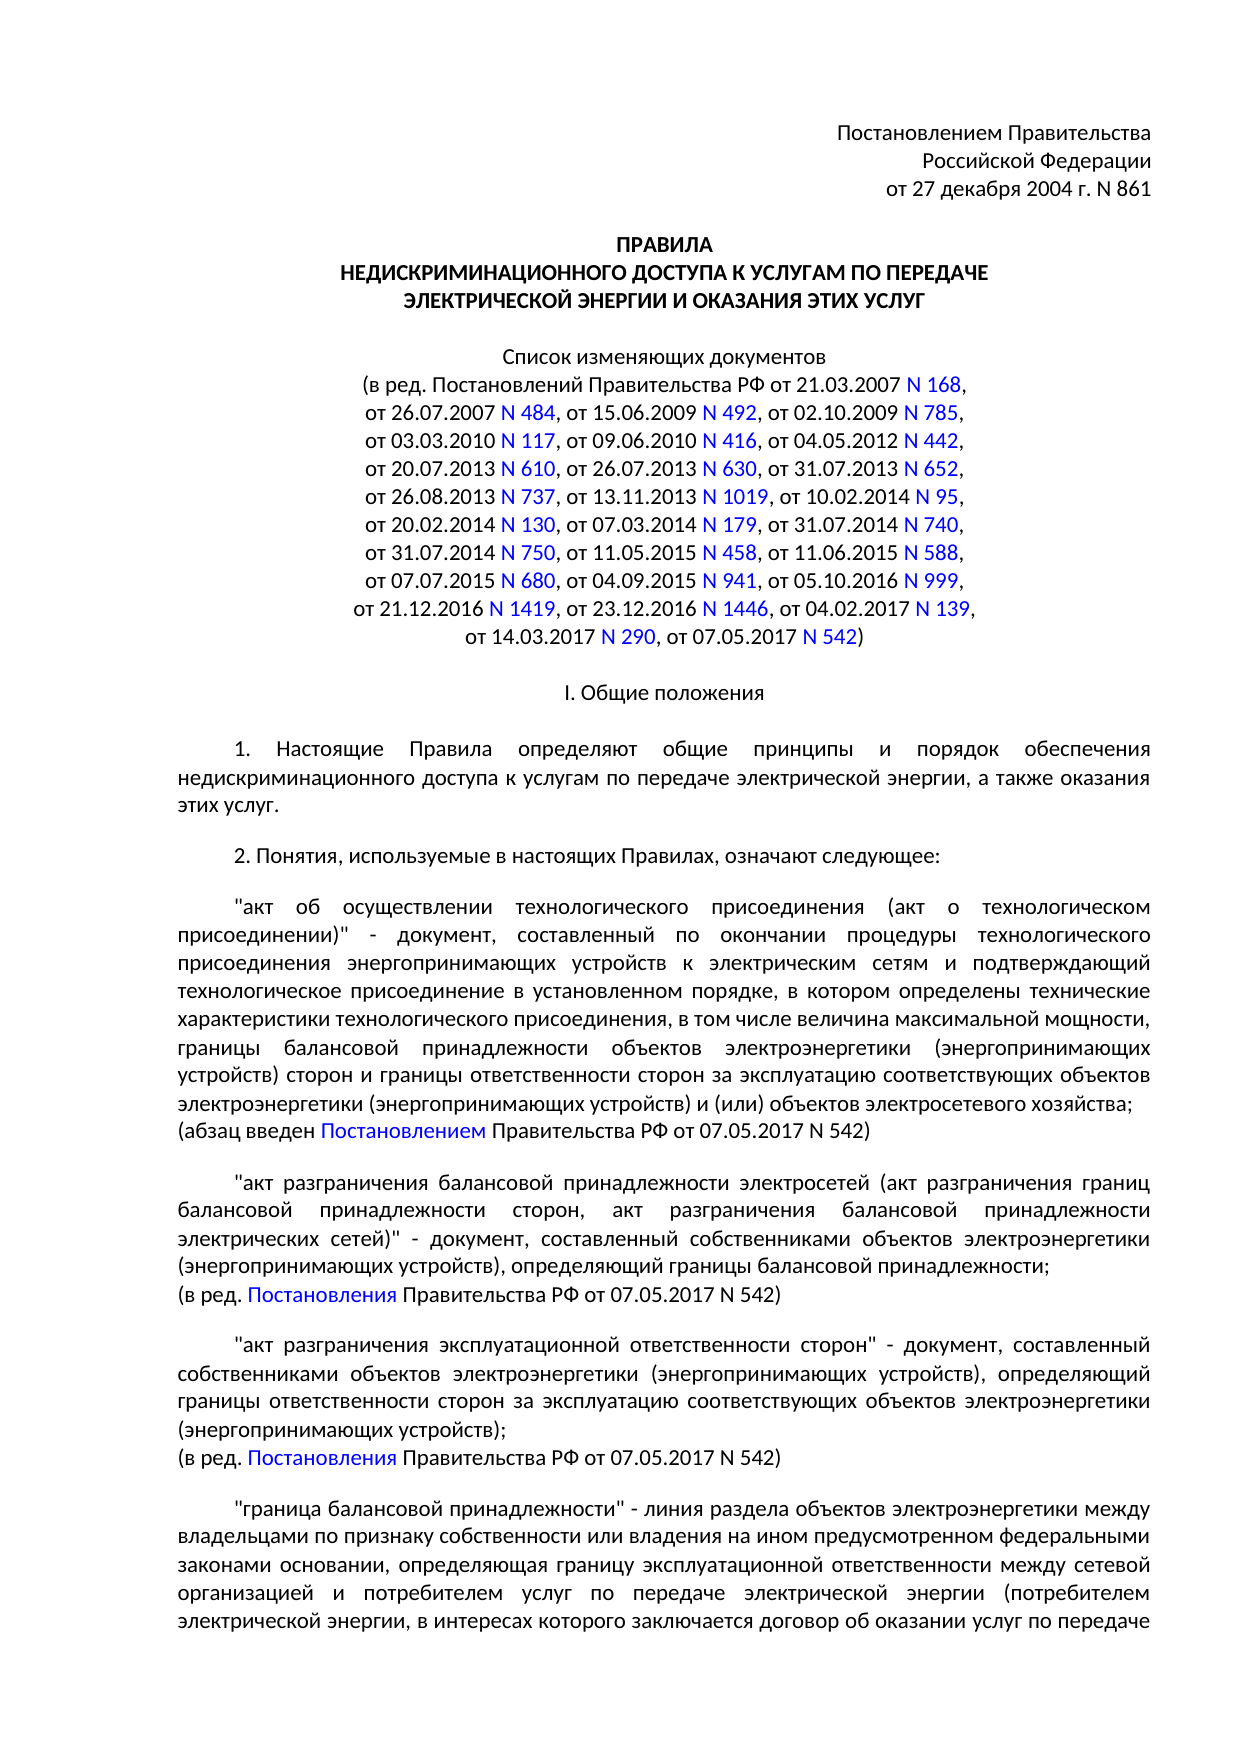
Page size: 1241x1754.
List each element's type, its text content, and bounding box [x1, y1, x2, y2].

text от 27 декабря 2004 г. N 861 [177, 174, 1152, 202]
text Список изменяющих документов [177, 342, 1152, 370]
text "акт разграничения эксплуатационной ответственности сторон" - документ, составленный собственниками объектов электроэнергетики (энергопринимающих устройств), определяющий границы ответственности сторон за эксплуатацию соответствующих объектов электроэнергетики (энергопринимающих устройств); [177, 1331, 1152, 1443]
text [177, 1494, 1152, 1634]
text от 07.07.2015 N 680, от 04.09.2015 N 941, от 05.10.2016 N 999, [177, 566, 1152, 594]
text от 21.12.2016 N 1419, от 23.12.2016 N 1446, от 04.02.2017 N 139, [177, 594, 1152, 622]
text от 20.02.2014 N 130, от 07.03.2014 N 179, от 31.07.2014 N 740, [177, 510, 1152, 538]
title НЕДИСКРИМИНАЦИОННОГО ДОСТУПА К УСЛУГАМ ПО ПЕРЕДАЧЕ [177, 258, 1152, 286]
text Постановлением Правительства [177, 118, 1152, 146]
text от 26.07.2007 N 484, от 15.06.2009 N 492, от 02.10.2009 N 785, [177, 398, 1152, 426]
text I. Общие положения [177, 678, 1152, 707]
text (в ред. Постановления Правительства РФ от 07.05.2017 N 542) [177, 1280, 1152, 1308]
text 2. Понятия, используемые в настоящих Правилах, означают следующее: [177, 842, 1152, 869]
text от 03.03.2010 N 117, от 09.06.2010 N 416, от 04.05.2012 N 442, [177, 426, 1152, 454]
text (в ред. Постановления Правительства РФ от 07.05.2017 N 542) [177, 1443, 1152, 1471]
text (в ред. Постановлений Правительства РФ от 21.03.2007 N 168, [177, 370, 1152, 398]
text 1. Настоящие Правила определяют общие принципы и порядок обеспечения недискриминационного доступа к услугам по передаче электрической энергии, а также оказания этих услуг. [177, 734, 1152, 819]
text (абзац введен Постановлением Правительства РФ от 07.05.2017 N 542) [177, 1117, 1152, 1145]
text от 31.07.2014 N 750, от 11.05.2015 N 458, от 11.06.2015 N 588, [177, 538, 1152, 566]
text от 26.08.2013 N 737, от 13.11.2013 N 1019, от 10.02.2014 N 95, [177, 482, 1152, 510]
text от 20.07.2013 N 610, от 26.07.2013 N 630, от 31.07.2013 N 652, [177, 454, 1152, 482]
title ЭЛЕКТРИЧЕСКОЙ ЭНЕРГИИ И ОКАЗАНИЯ ЭТИХ УСЛУГ [177, 286, 1152, 314]
text от 14.03.2017 N 290, от 07.05.2017 N 542) [177, 622, 1152, 651]
title ПРАВИЛА [177, 230, 1152, 258]
text "акт об осуществлении технологического присоединения (акт о технологическом присоединении)" - документ, составленный по окончании процедуры технологического присоединения энергопринимающих устройств к электрическим сетям и подтверждающий технологическое присоединение в установленном порядке, в котором определены технические характеристики технологического присоединения, в том числе величина максимальной мощности, границы балансовой принадлежности объектов электроэнергетики (энергопринимающих устройств) сторон и границы ответственности сторон за эксплуатацию соответствующих объектов электроэнергетики (энергопринимающих устройств) и (или) объектов электросетевого хозяйства; [177, 892, 1152, 1117]
text "акт разграничения балансовой принадлежности электросетей (акт разграничения границ балансовой принадлежности сторон, акт разграничения балансовой принадлежности электрических сетей)" - документ, составленный собственниками объектов электроэнергетики (энергопринимающих устройств), определяющий границы балансовой принадлежности; [177, 1168, 1152, 1280]
text Российской Федерации [177, 146, 1152, 174]
